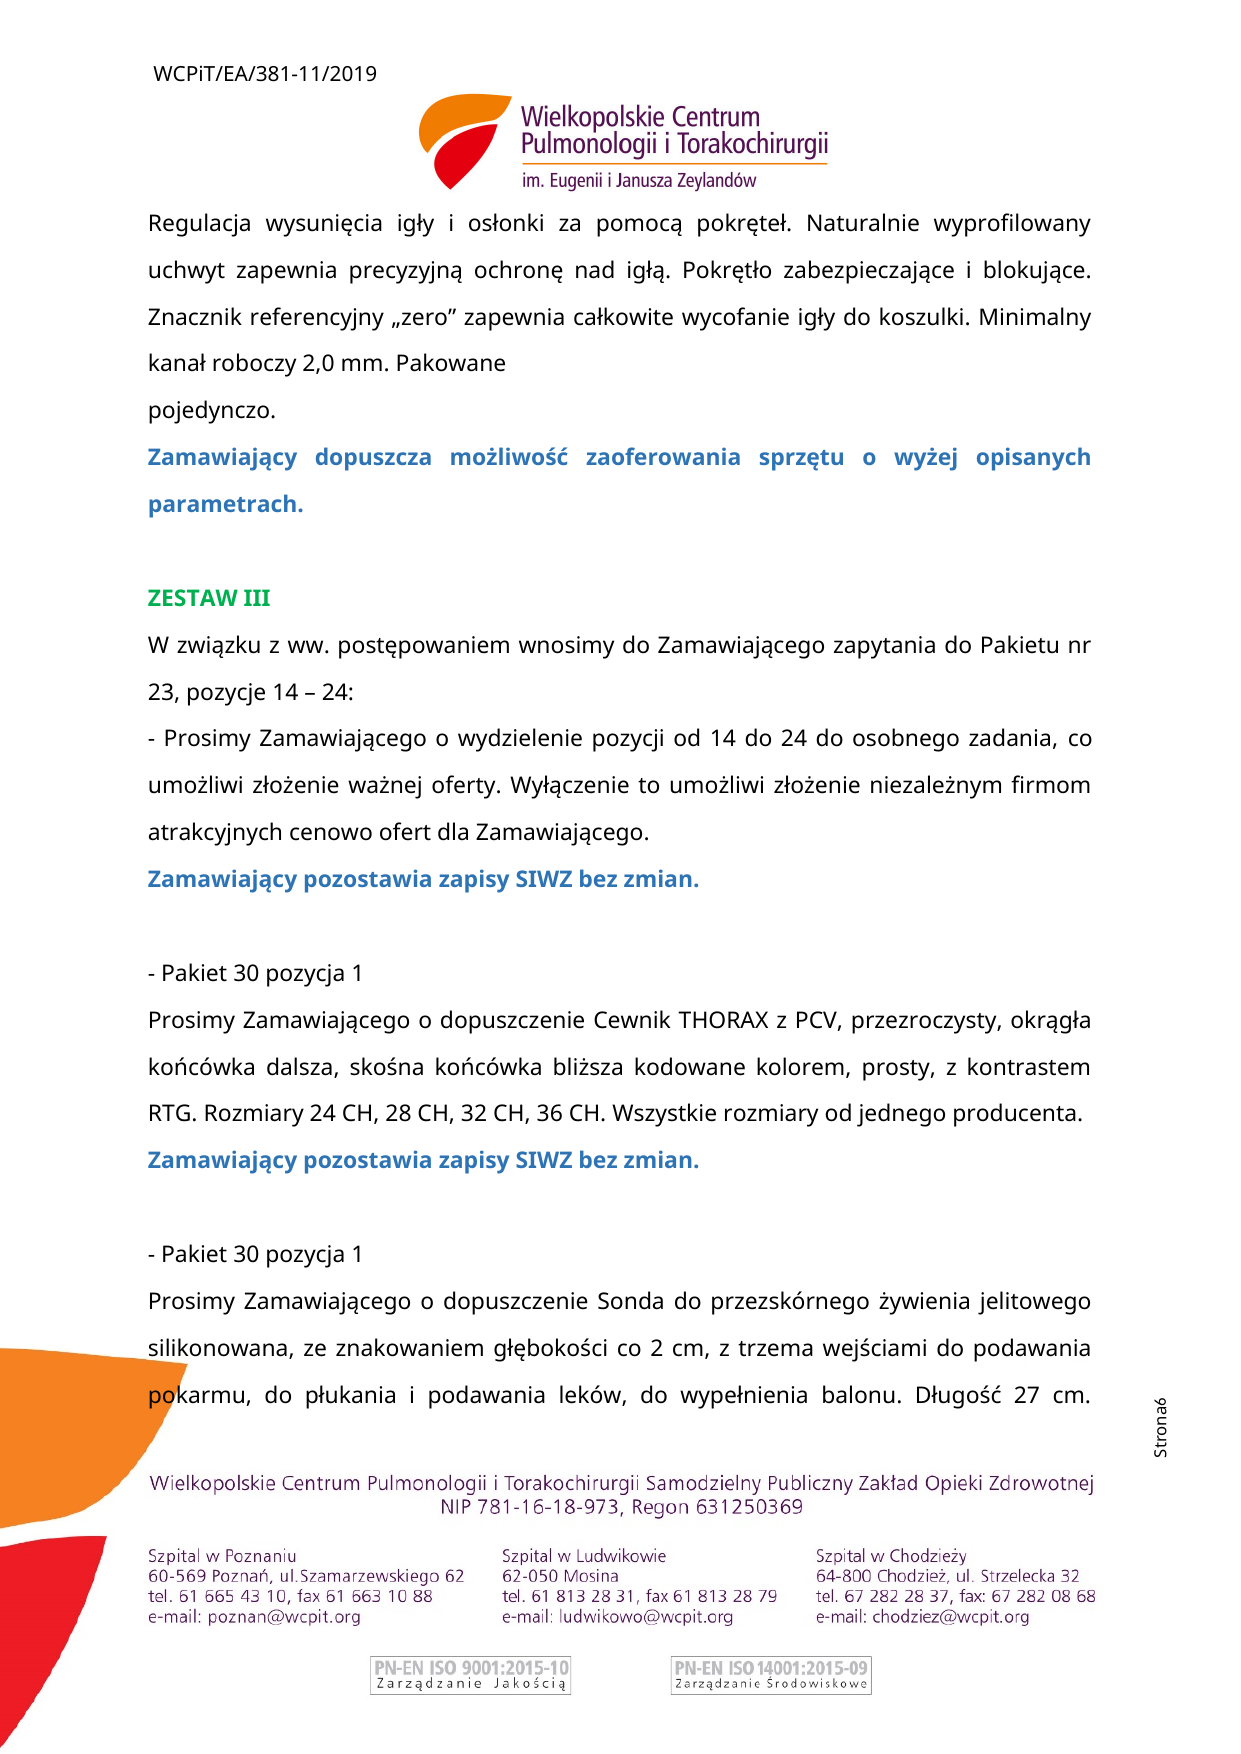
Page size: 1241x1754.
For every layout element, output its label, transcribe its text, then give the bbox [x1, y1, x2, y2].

text Regulacja wysunięcia igły i osłonki za pomocą pokręteł. Naturalnie wyprofilowany uchwyt zapewnia precyzyjną ochronę nad igłą. Pokrętło zabezpieczające i blokujące. Znacznik referencyjny „zero” zapewnia całkowite wycofanie igły do koszulki. Minimalny kanał roboczy 2,0 mm. Pakowane [148, 207, 1092, 379]
picture [0, 1340, 1241, 1754]
picture [398, 0, 842, 207]
text ZESTAW III [148, 582, 1092, 613]
text W związku z ww. postępowaniem wnosimy do Zamawiającego zapytania do Pakietu nr 23, pozycje 14 – 24: [148, 629, 1092, 707]
list Zamawiający pozostawia zapisy SIWZ bez zmian. [148, 863, 1092, 894]
text - Pakiet 30 pozycja 1 [148, 957, 1092, 988]
text - Pakiet 30 pozycja 1 [148, 1238, 1092, 1269]
text - Prosimy Zamawiającego o wydzielenie pozycji od 14 do 24 do osobnego zadania, co umożliwi złożenie ważnej oferty. Wyłączenie to umożliwi złożenie niezależnym firmom atrakcyjnych cenowo ofert dla Zamawiającego. [148, 722, 1092, 847]
text Prosimy Zamawiającego o dopuszczenie Cewnik THORAX z PCV, przezroczysty, okrągła końcówka dalsza, skośna końcówka bliższa kodowane kolorem, prosty, z kontrastem RTG. Rozmiary 24 CH, 28 CH, 32 CH, 36 CH. Wszystkie rozmiary od jednego producenta. [148, 1004, 1092, 1129]
list Zamawiający pozostawia zapisy SIWZ bez zmian. [148, 1144, 1092, 1176]
text Zamawiający dopuszcza możliwość zaoferowania sprzętu o wyżej opisanych parametrach. [148, 441, 1092, 519]
text pojedynczo. [148, 394, 1092, 426]
